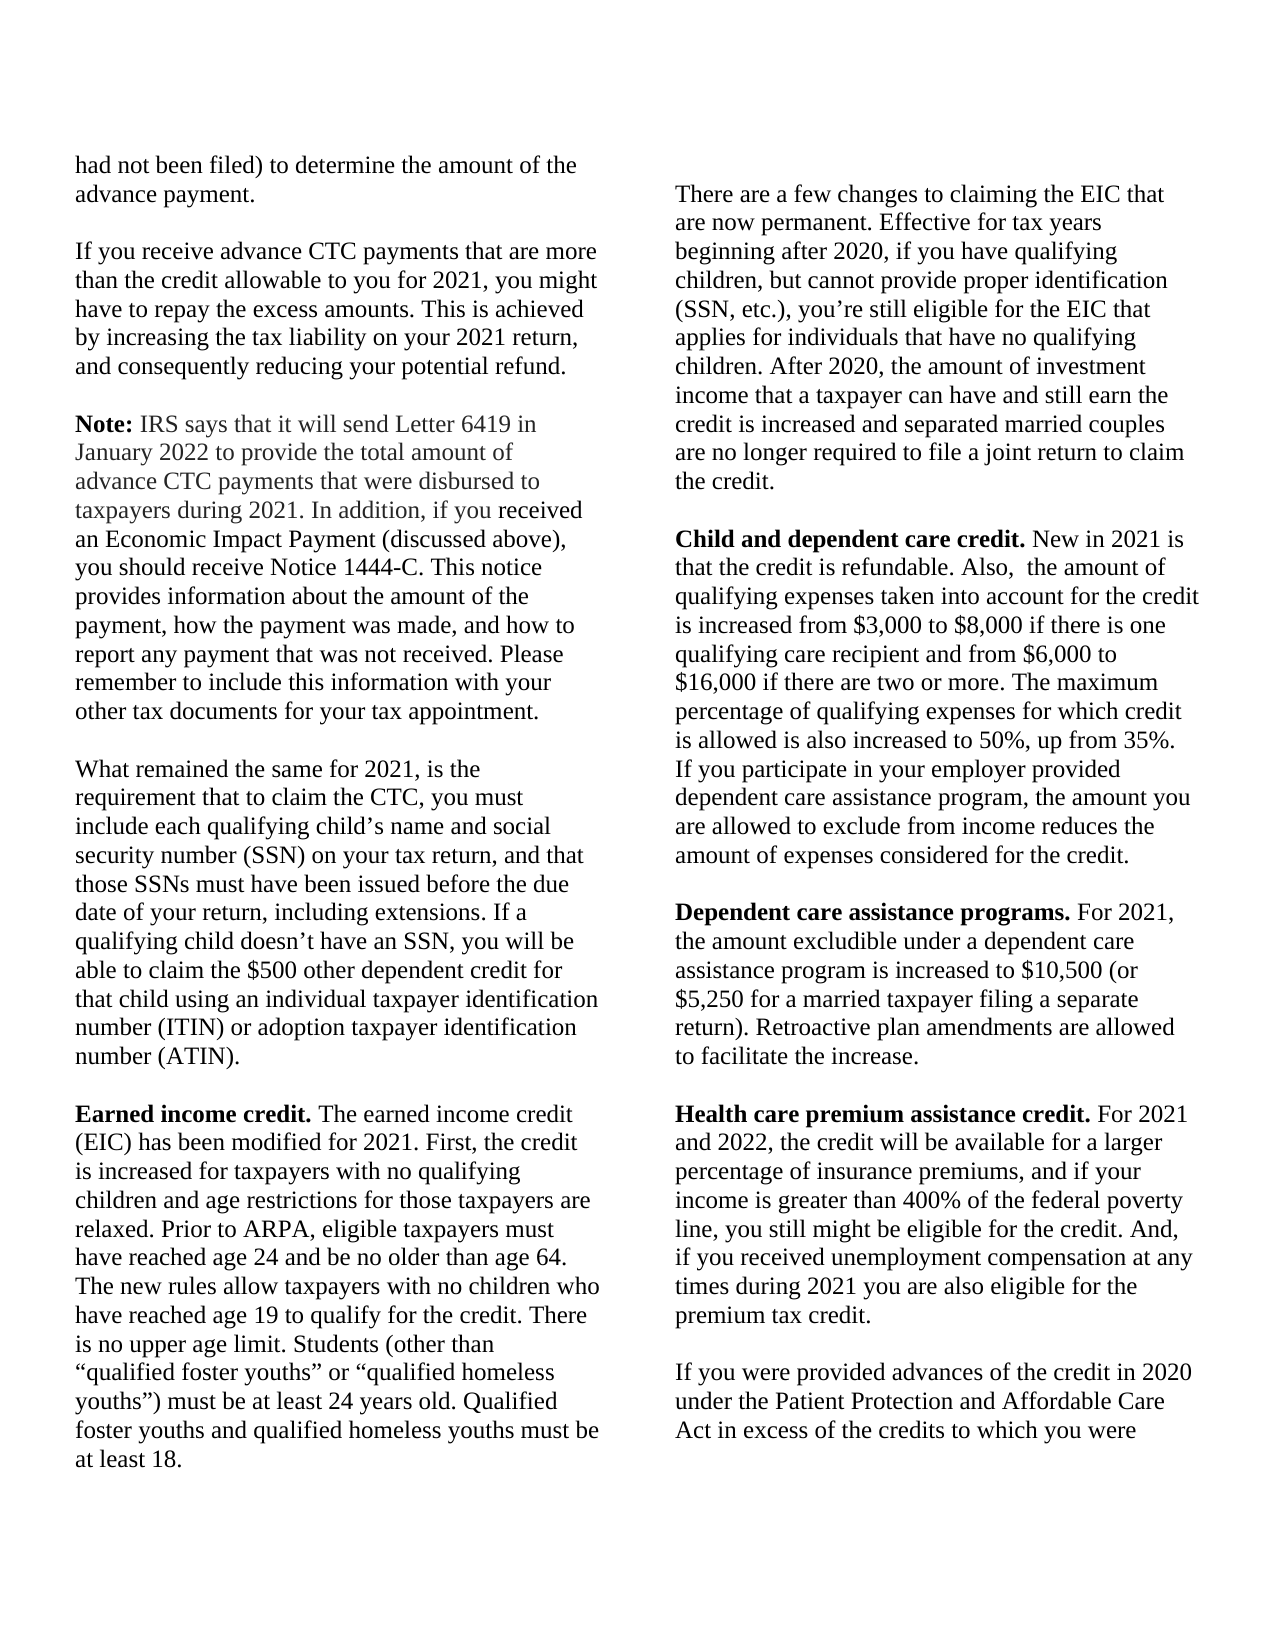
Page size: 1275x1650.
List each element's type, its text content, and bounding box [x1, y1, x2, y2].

text Earned income credit. The earned income credit (EIC) has been modified for 2021. First, the credit is increased for taxpayers with no qualifying children and age restrictions for those taxpayers are relaxed. Prior to ARPA, eligible taxpayers must have reached age 24 and be no older than age 64. The new rules allow taxpayers with no children who have reached age 19 to qualify for the credit. There is no upper age limit. Students (other than “qualified foster youths” or “qualified homeless youths”) must be at least 24 years old. Qualified foster youths and qualified homeless youths must be at least 18. [75, 1099, 600, 1472]
text If you receive advance CTC payments that are more than the credit allowable to you for 2021, you might have to repay the excess amounts. This is achieved by increasing the tax liability on your 2021 return, and consequently reducing your potential refund. [75, 236, 600, 380]
text Child and dependent care credit. New in 2021 is that the credit is refundable. Also, the amount of qualifying expenses taken into account for the credit is increased from $3,000 to $8,000 if there is one qualifying care recipient and from $6,000 to $16,000 if there are two or more. The maximum percentage of qualifying expenses for which credit is allowed is also increased to 50%, up from 35%. [675, 524, 1200, 754]
text What remained the same for 2021, is the requirement that to claim the CTC, you must include each qualifying child’s name and social security number (SSN) on your tax return, and that those SSNs must have been issued before the due date of your return, including extensions. If a qualifying child doesn’t have an SSN, you will be able to claim the $500 other dependent credit for that child using an individual taxpayer identification number (ITIN) or adoption taxpayer identification number (ATIN). [75, 754, 600, 1070]
text Dependent care assistance programs. For 2021, the amount excludible under a dependent care assistance program is increased to $10,500 (or $5,250 for a married taxpayer filing a separate return). Retroactive plan amendments are allowed to facilitate the increase. [675, 897, 1200, 1070]
text Health care premium assistance credit. For 2021 and 2022, the credit will be available for a larger percentage of insurance premiums, and if your income is greater than 400% of the federal poverty line, you still might be eligible for the credit. And, if you received unemployment compensation at any times during 2021 you are also eligible for the premium tax credit. [675, 1099, 1200, 1329]
text If you participate in your employer provided dependent care assistance program, the amount you are allowed to exclude from income reduces the amount of expenses considered for the credit. [675, 754, 1200, 869]
text There are a few changes to claiming the EIC that are now permanent. Effective for tax years beginning after 2020, if you have qualifying children, but cannot provide proper identification (SSN, etc.), you’re still eligible for the EIC that applies for individuals that have no qualifying children. After 2020, the amount of investment income that a taxpayer can have and still earn the credit is increased and separated married couples are no longer required to file a joint return to claim the credit. [675, 179, 1200, 495]
text Note: IRS says that it will send Letter 6419 in January 2022 to provide the total amount of advance CTC payments that were disbursed to taxpayers during 2021. In addition, if you received an Economic Impact Payment (discussed above), you should receive Notice 1444-C. This notice provides information about the amount of the payment, how the payment was made, and how to report any payment that was not received. Please remember to include this information with your other tax documents for your tax appointment. [75, 409, 600, 725]
